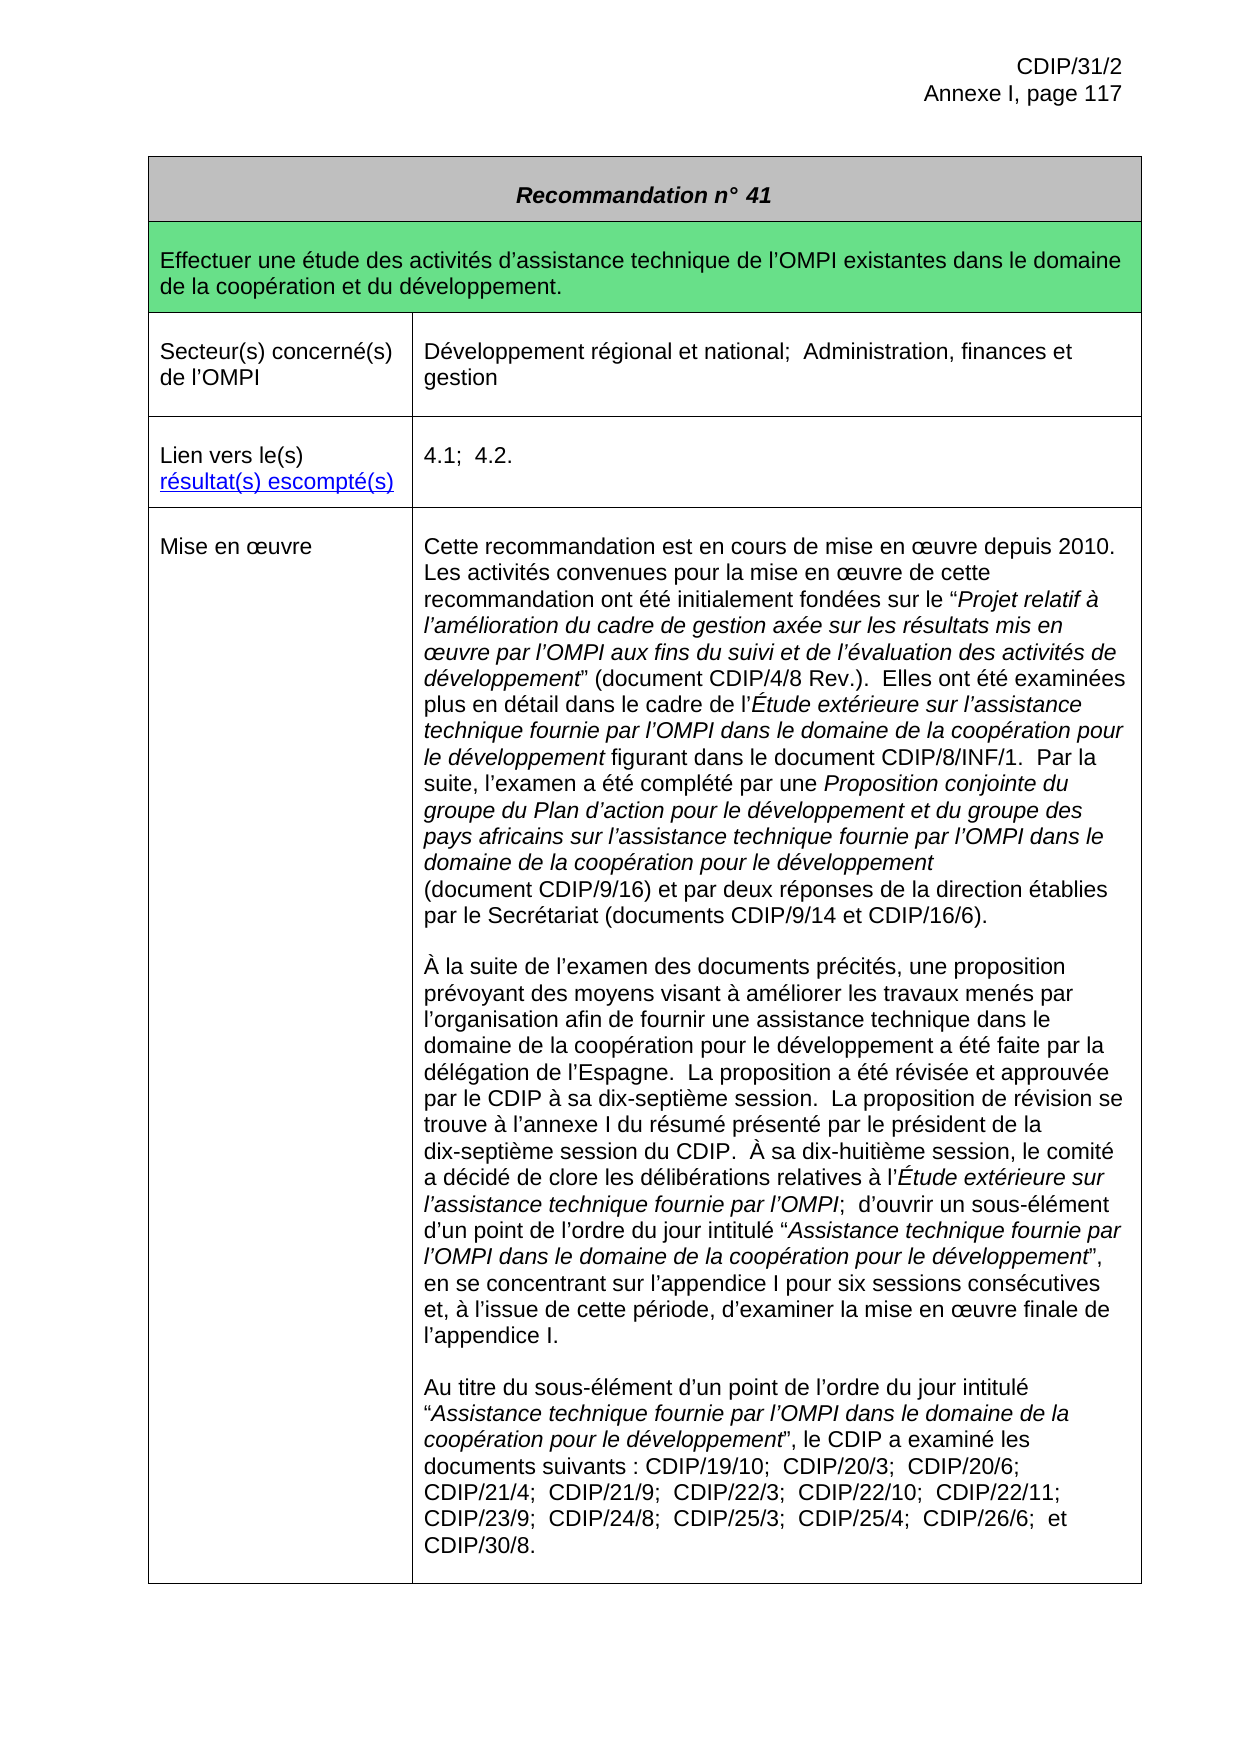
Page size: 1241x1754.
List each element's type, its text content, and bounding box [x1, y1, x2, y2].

table_header Recommandation n° 41 [149, 157, 1141, 221]
table_cell Lien vers le(s) résultat(s) escompté(s) [149, 417, 412, 507]
table_cell Effectuer une étude des activités d’assistance technique de l’OMPI existantes dans le domaine de la coopération et du développement. [149, 222, 1141, 312]
table_cell 4.1; 4.2. [413, 417, 1141, 507]
table_cell Mise en œuvre [149, 508, 412, 1583]
table_cell Secteur(s) concerné(s) de l’OMPI [149, 313, 412, 416]
table_cell Développement régional et national; Administration, finances et gestion [413, 313, 1141, 416]
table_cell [413, 508, 1141, 1583]
